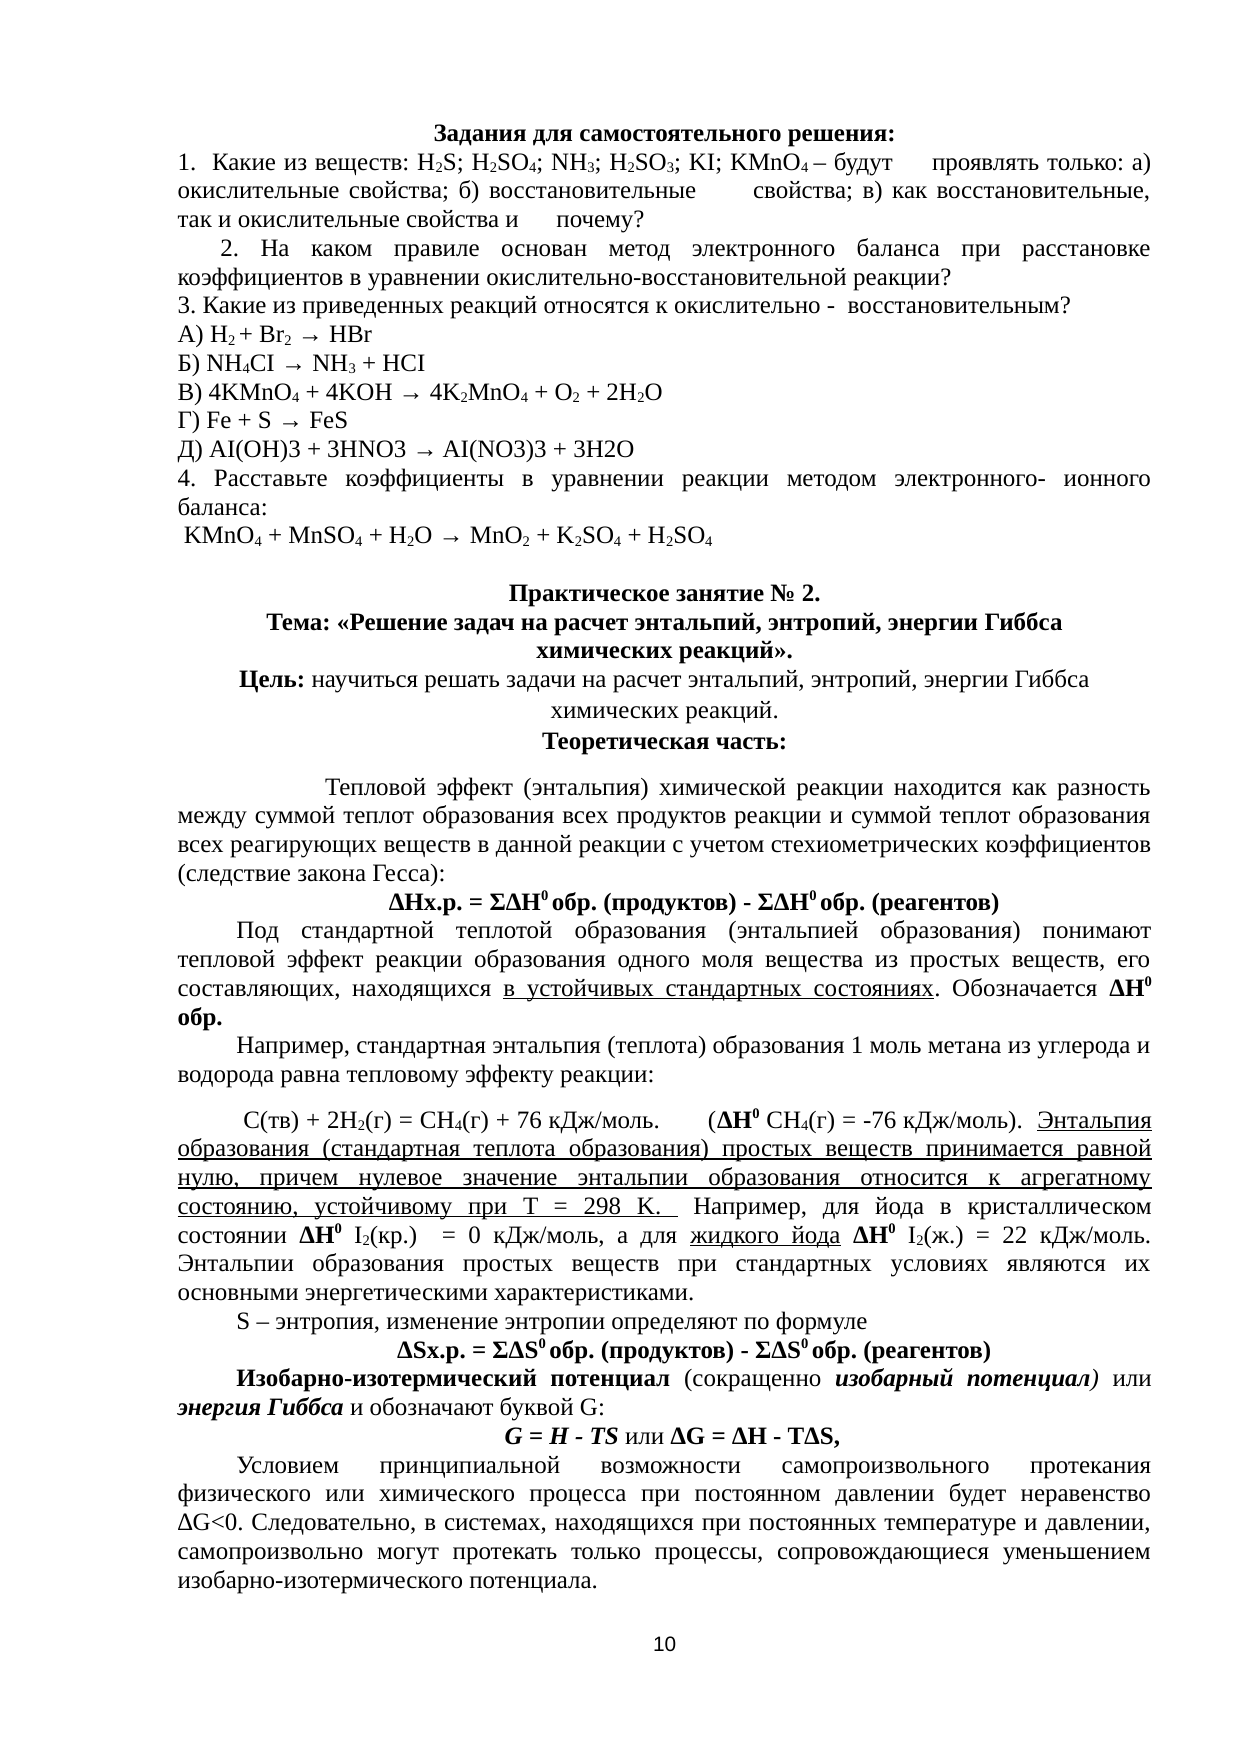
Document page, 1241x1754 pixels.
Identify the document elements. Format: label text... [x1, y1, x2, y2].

text Задания для самостоятельного решения: [177, 118, 1152, 147]
text В) 4KMnO4 + 4KOH → 4K2MnO4 + O2 + 2H2O [177, 377, 1152, 406]
text Под стандартной теплотой образования (энтальпией образования) понимают тепловой эффект реакции образования одного моля вещества из простых веществ, его составляющих, находящихся в устойчивых стандартных состояниях. Обозначается ΔH0 обр. [177, 916, 1152, 1031]
text ΔHх.р. = ΣΔH0 обр. (продуктов) - ΣΔH0 обр. (реагентов) [177, 887, 1152, 916]
text Практическое занятие № 2. [177, 578, 1152, 607]
text 4. Расставьте коэффициенты в уравнении реакции методом электронного- ионного баланса: [177, 463, 1152, 521]
text KMnO4 + MnSO4 + H2O → MnO2 + K2SO4 + H2SO4 [177, 521, 1152, 549]
text Тепловой эффект (энтальпия) химической реакции находится как разность между суммой теплот образования всех продуктов реакции и суммой теплот образования всех реагирующих веществ в данной реакции с учетом стехиометрических коэффициентов (следствие закона Гесса): [177, 772, 1152, 887]
text химических реакций». [177, 636, 1152, 664]
text Теоретическая часть: [177, 726, 1152, 755]
text Цель: научиться решать задачи на расчет энтальпий, энтропий, энергии Гиббса химических реакций. [177, 664, 1152, 724]
text 3. Какие из приведенных реакций относятся к окислительно - восстановительным? [177, 291, 1152, 319]
text Тема: «Решение задач на расчет энтальпий, энтропий, энергии Гиббса [177, 607, 1152, 636]
text А) H2 + Br2 → HBr [177, 319, 1152, 348]
text Г) Fe + S → FeS [177, 406, 1152, 434]
text 1. Какие из веществ: H2S; H2SО4; NH3; H2SО3; KI; KMnО4 – будут проявлять только: а) окислительные свойства; б) восстановительные свойства; в) как восстановительные, так и окислительные свойства и почему? [177, 147, 1152, 233]
text С(тв) + 2H2(г) = CH4(г) + 76 кДж/моль. (ΔH0 СН4(г) = -76 кДж/моль). Энтальпия образования (стандартная теплота образования) простых веществ принимается равной нулю, причем нулевое значение энтальпии образования относится к агрегатному состоянию, устойчивому при T = 298 K. Например, для йода в кристаллическом состоянии ΔH0 I2(кр.) = 0 кДж/моль, а для жидкого йода ΔH0 I2(ж.) = 22 кДж/моль. Энтальпии образования простых веществ при стандартных условиях являются их основными энергетическими характеристиками. [177, 1105, 1152, 1158]
text G = H - TS или ∆G = ∆H - T∆S, [327, 1421, 1152, 1450]
text Условием принципиальной возможности самопроизвольного протекания физического или химического процесса при постоянном давлении будет неравенство ∆G<0. Следовательно, в системах, находящихся при постоянных температуре и давлении, самопроизвольно могут протекать только процессы, сопровождающиеся уменьшением изобарно-изотермического потенциала. [177, 1450, 1152, 1593]
text Д) AI(OH)3 + 3HNO3 → AI(NO3)3 + 3H2O [177, 434, 1152, 463]
text Например, стандартная энтальпия (теплота) образования 1 моль метана из углерода и водорода равна тепловому эффекту реакции: [177, 1031, 1152, 1088]
text Б) NH4CI → NH3 + HCI [177, 348, 1152, 377]
text 2. На каком правиле основан метод электронного баланса при расстановке коэффициентов в уравнении окислительно-восстановительной реакции? [177, 233, 1152, 291]
text ΔSх.р. = ΣΔS0 обр. (продуктов) - ΣΔS0 обр. (реагентов) [177, 1335, 1152, 1363]
text S – энтропия, изменение энтропии определяют по формуле [177, 1306, 1152, 1335]
text С(тв) + 2H2(г) = CH4(г) + 76 кДж/моль. (ΔH0 СН4(г) = -76 кДж/моль). Энтальпия образования (стандартная теплота образования) простых веществ принимается равной нулю, причем нулевое значение энтальпии образования относится к агрегатному состоянию, устойчивому при T = 298 K. Например, для йода в кристаллическом состоянии ΔH0 I2(кр.) = 0 кДж/моль, а для жидкого йода ΔH0 I2(ж.) = 22 кДж/моль. Энтальпии образования простых веществ при стандартных условиях являются их основными энергетическими характеристиками. [177, 1188, 1152, 1306]
text Изобарно-изотермический потенциал (сокращенно изобарный потенциал) или энергия Гиббса и обозначают буквой G: [177, 1363, 1152, 1421]
